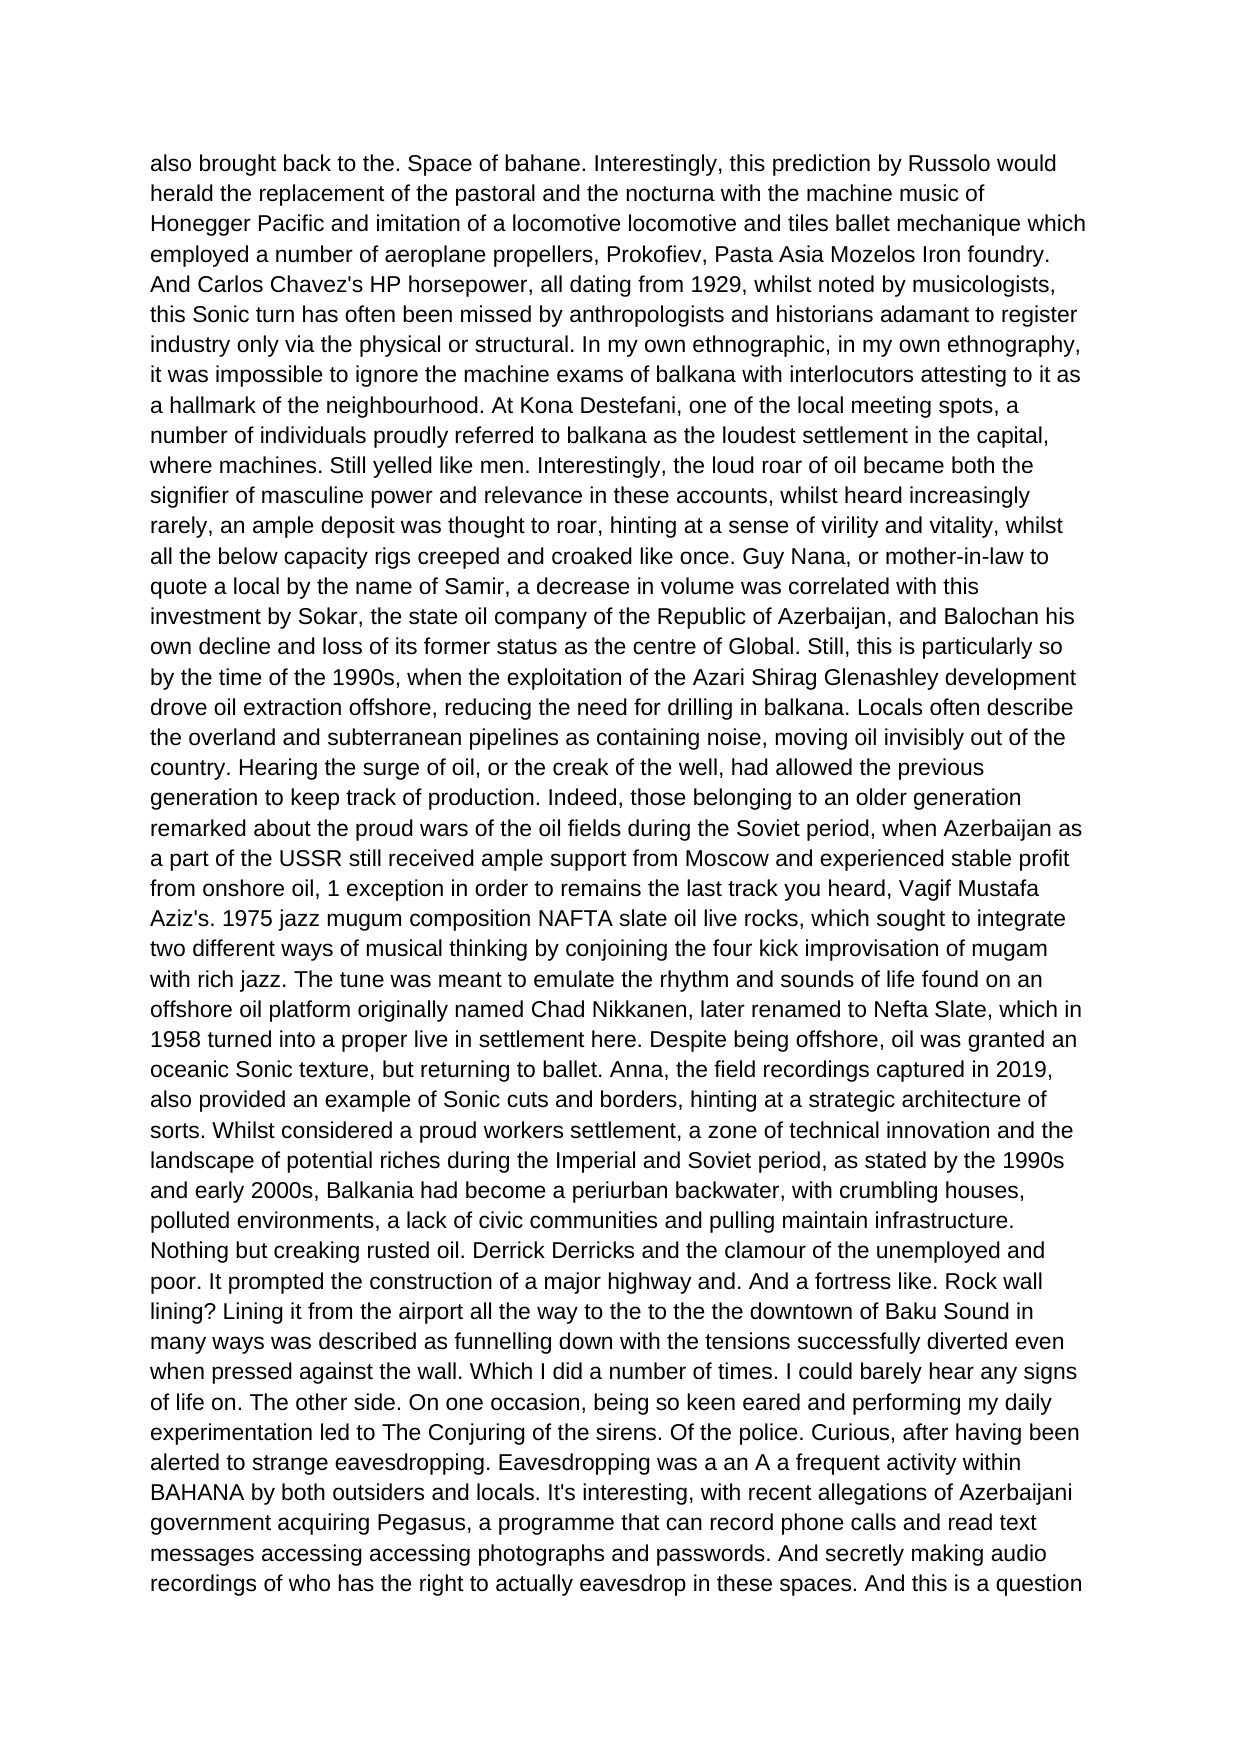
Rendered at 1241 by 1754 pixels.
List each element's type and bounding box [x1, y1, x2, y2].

text [150, 150, 1090, 1596]
